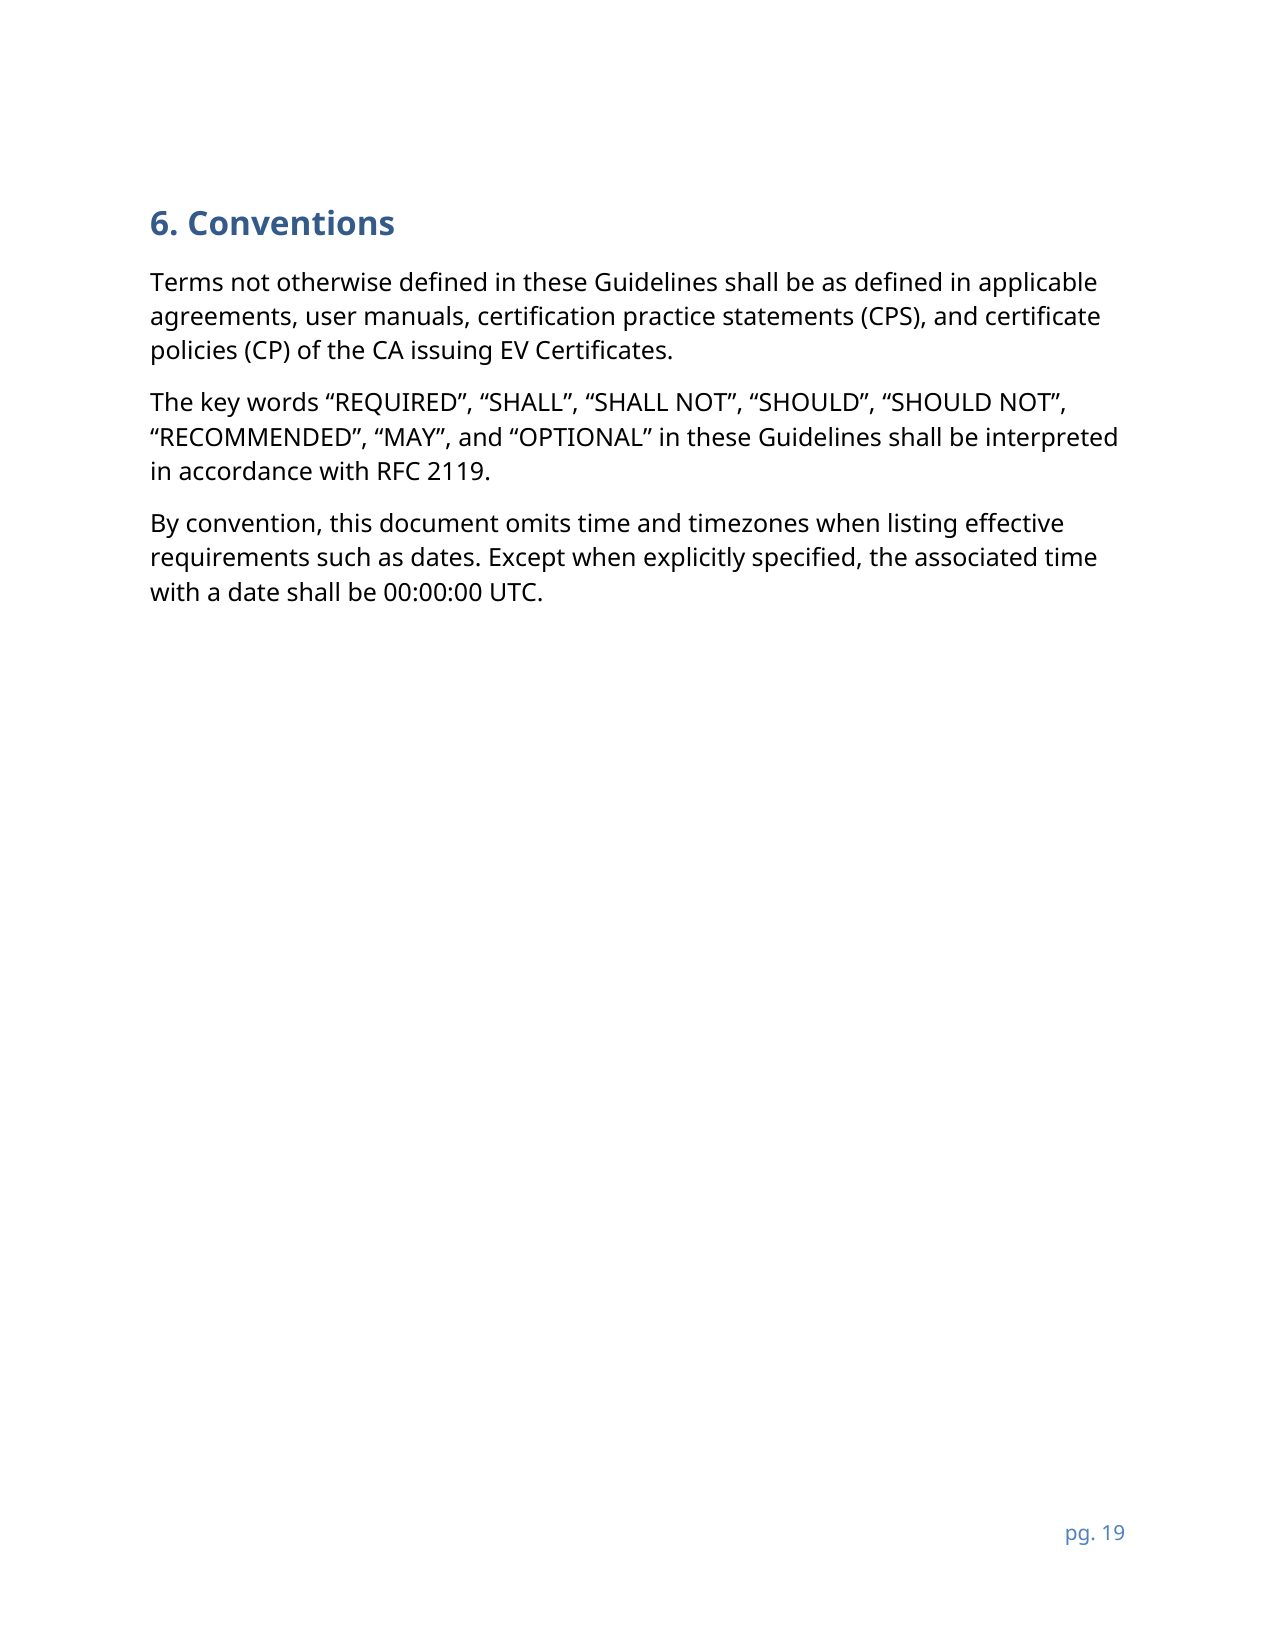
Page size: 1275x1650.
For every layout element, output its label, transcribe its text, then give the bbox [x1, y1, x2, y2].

subtitle 6. Conventions [150, 200, 1125, 245]
text By convention, this document omits time and timezones when listing effective requirements such as dates. Except when explicitly specified, the associated time with a date shall be 00:00:00 UTC. [150, 506, 1125, 608]
text The key words “REQUIRED”, “SHALL”, “SHALL NOT”, “SHOULD”, “SHOULD NOT”, “RECOMMENDED”, “MAY”, and “OPTIONAL” in these Guidelines shall be interpreted in accordance with RFC 2119. [150, 385, 1125, 487]
text Terms not otherwise defined in these Guidelines shall be as defined in applicable agreements, user manuals, certification practice statements (CPS), and certificate policies (CP) of the CA issuing EV Certificates. [150, 264, 1125, 366]
